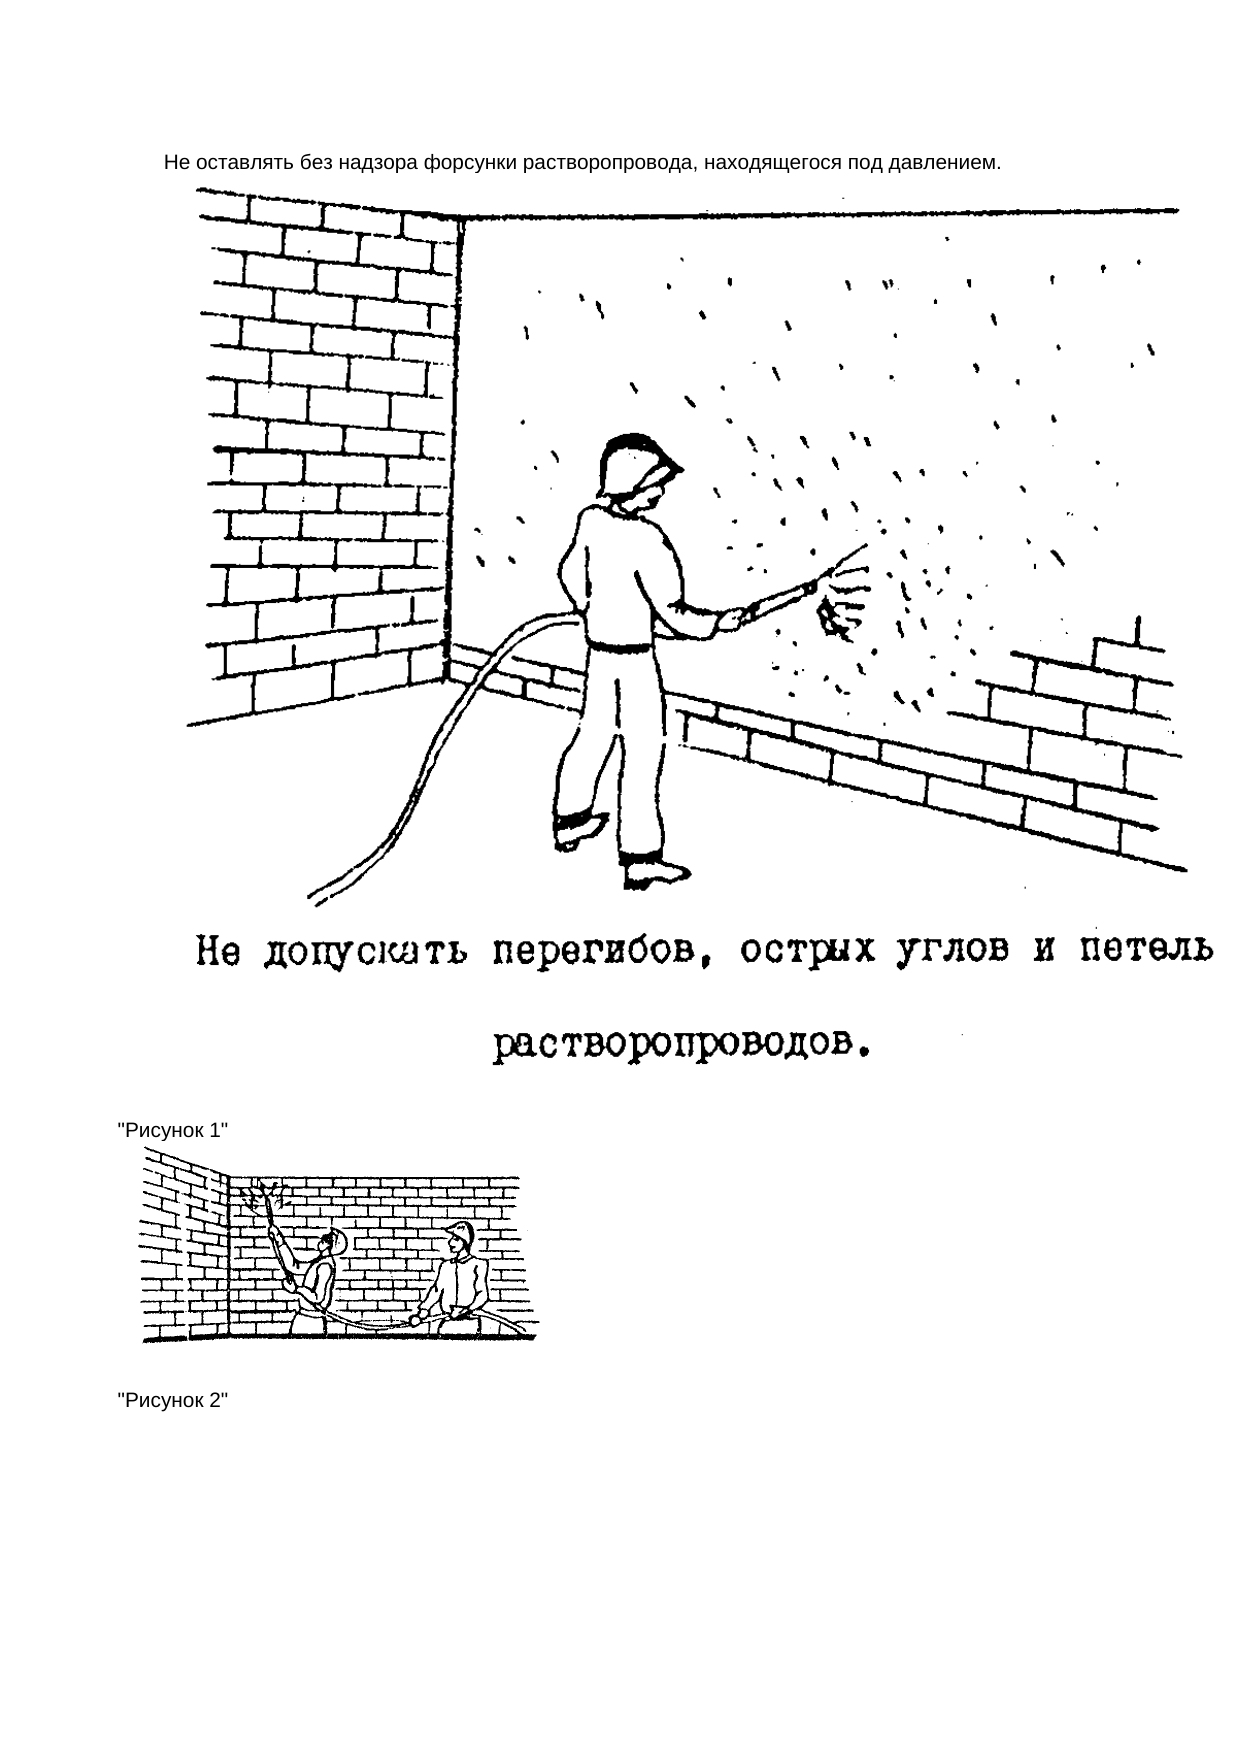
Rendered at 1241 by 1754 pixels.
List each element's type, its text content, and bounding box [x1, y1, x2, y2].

text "Рисунок 2" [103, 1388, 1152, 1412]
picture [163, 173, 1237, 1095]
text "Рисунок 1" [103, 1118, 1152, 1142]
text Не оставлять без надзора форсунки растворопровода, находящегося под давлением. [88, 150, 1152, 174]
picture [117, 1141, 568, 1364]
